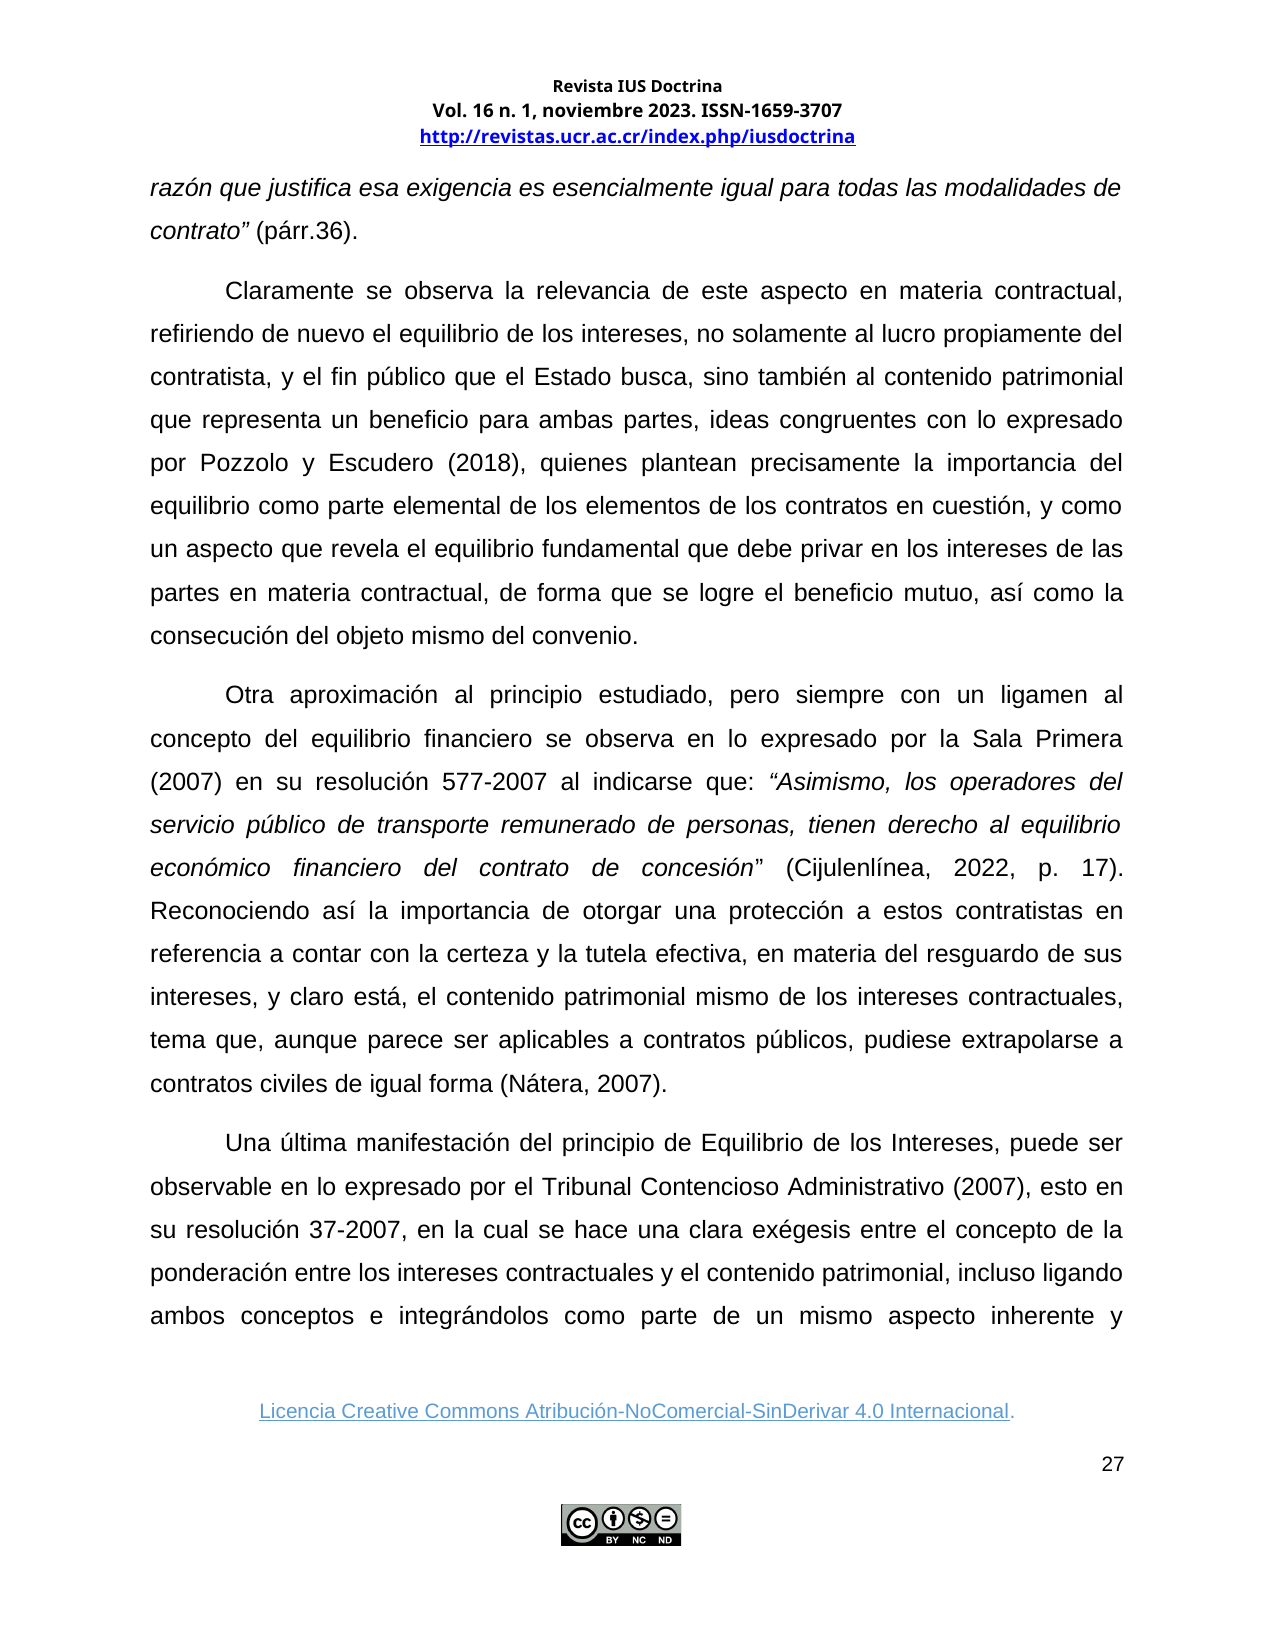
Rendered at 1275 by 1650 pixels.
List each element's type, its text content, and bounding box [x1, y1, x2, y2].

text Otra aproximación al principio estudiado, pero siempre con un ligamen al concepto del equilibrio financiero se observa en lo expresado por la Sala Primera (2007) en su resolución 577-2007 al indicarse que: “Asimismo, los operadores del servicio público de transporte remunerado de personas, tienen derecho al equilibrio económico financiero del contrato de concesión” (Cijulenlínea, 2022, p. 17). Reconociendo así la importancia de otorgar una protección a estos contratistas en referencia a contar con la certeza y la tutela efectiva, en materia del resguardo de sus intereses, y claro está, el contenido patrimonial mismo de los intereses contractuales, tema que, aunque parece ser aplicables a contratos públicos, pudiese extrapolarse a contratos civiles de igual forma (Nátera, 2007). [150, 680, 1125, 1097]
text Claramente se observa la relevancia de este aspecto en materia contractual, refiriendo de nuevo el equilibrio de los intereses, no solamente al lucro propiamente del contratista, y el fin público que el Estado busca, sino también al contenido patrimonial que representa un beneficio para ambas partes, ideas congruentes con lo expresado por Pozzolo y Escudero (2018), quienes plantean precisamente la importancia del equilibrio como parte elemental de los elementos de los contratos en cuestión, y como un aspecto que revela el equilibrio fundamental que debe privar en los intereses de las partes en materia contractual, de forma que se logre el beneficio mutuo, así como la consecución del objeto mismo del convenio. [150, 276, 1125, 649]
picture [561, 1504, 682, 1546]
